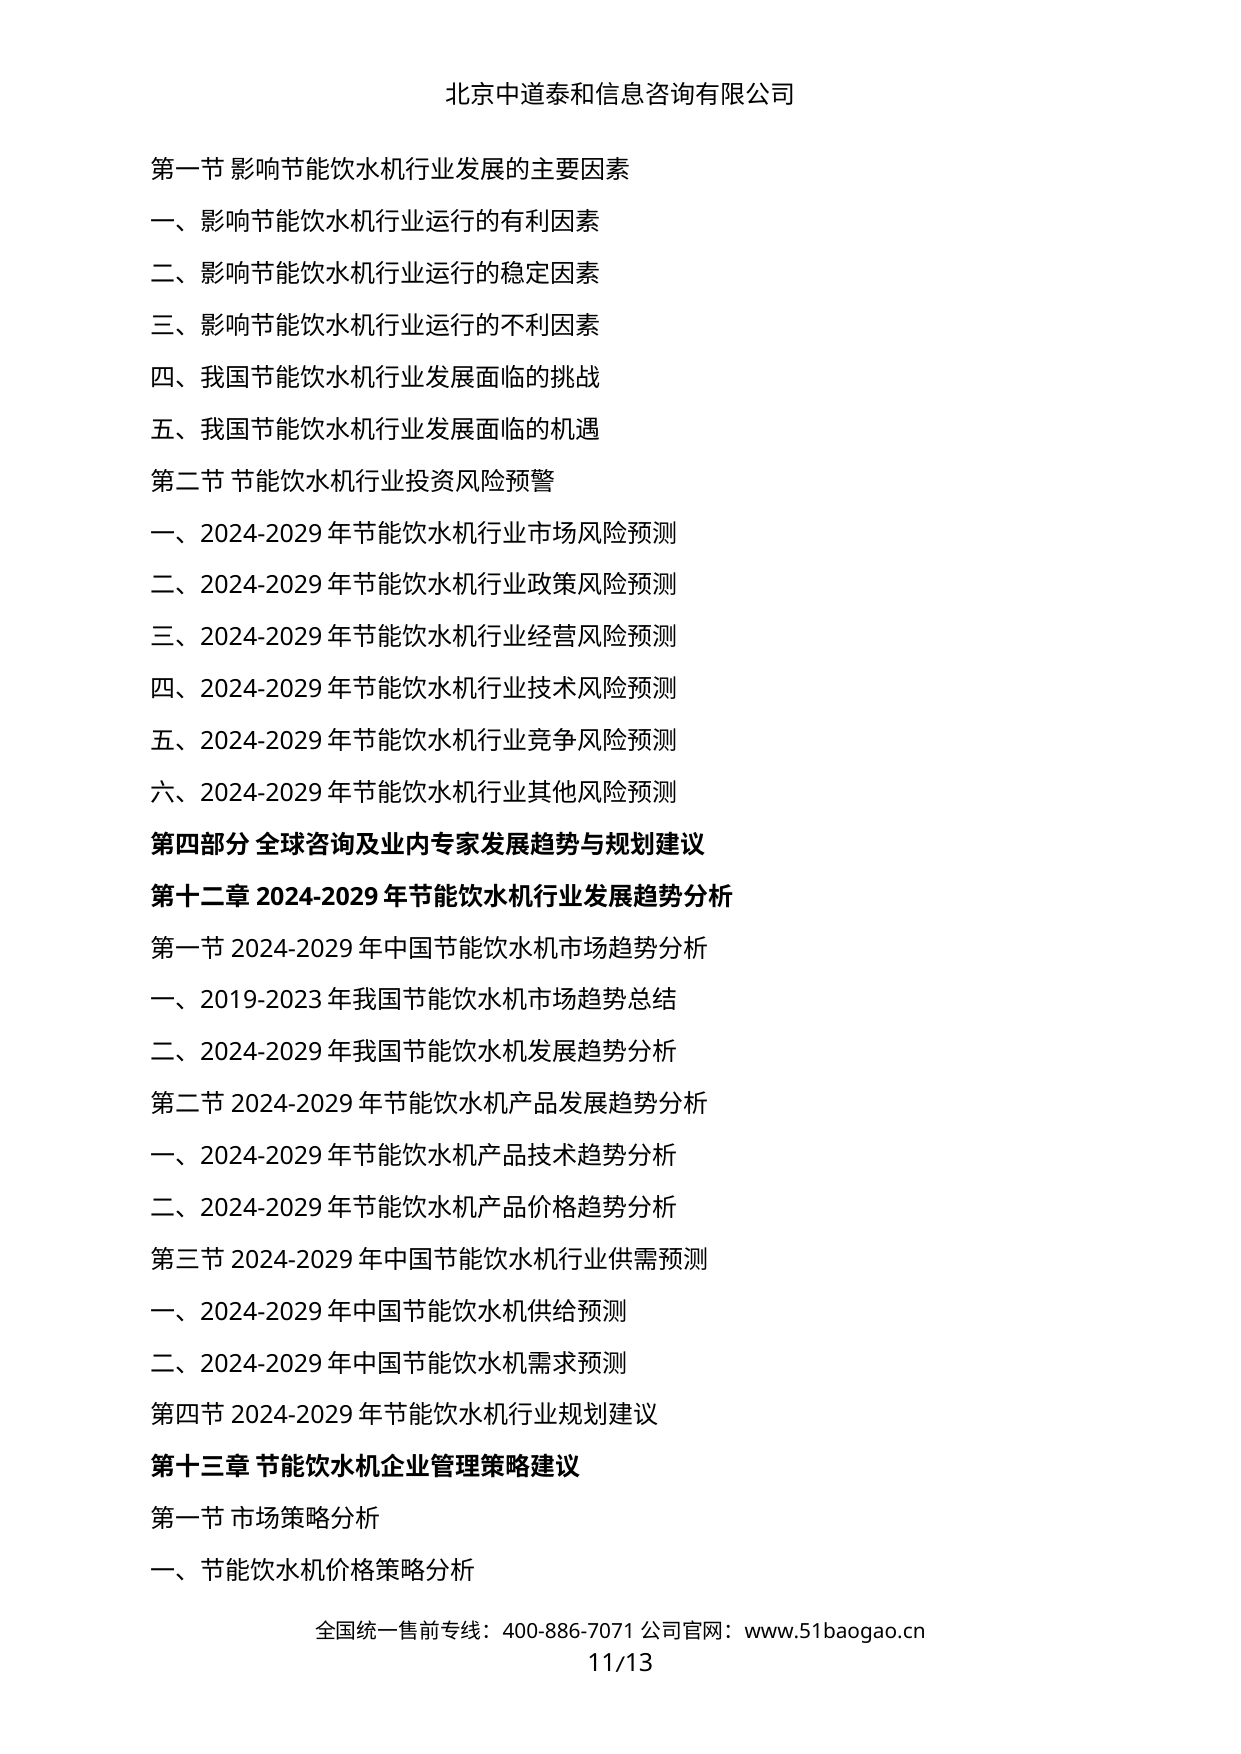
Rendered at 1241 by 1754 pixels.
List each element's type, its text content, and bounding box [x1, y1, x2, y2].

text 二、2024-2029年我国节能饮水机发展趋势分析 [150, 1032, 1090, 1068]
text 二、影响节能饮水机行业运行的稳定因素 [150, 254, 1090, 290]
text 一、2024-2029年节能饮水机产品技术趋势分析 [150, 1136, 1090, 1172]
text 第十二章 2024-2029年节能饮水机行业发展趋势分析 [150, 876, 1090, 912]
text 四、2024-2029年节能饮水机行业技术风险预测 [150, 669, 1090, 705]
text 一、影响节能饮水机行业运行的有利因素 [150, 202, 1090, 238]
text 三、2024-2029年节能饮水机行业经营风险预测 [150, 617, 1090, 653]
text 第四部分 全球咨询及业内专家发展趋势与规划建议 [150, 824, 1090, 861]
text 一、2024-2029年节能饮水机行业市场风险预测 [150, 513, 1090, 549]
text 第二节 2024-2029年节能饮水机产品发展趋势分析 [150, 1084, 1090, 1120]
text 一、2024-2029年中国节能饮水机供给预测 [150, 1291, 1090, 1327]
text 一、2019-2023年我国节能饮水机市场趋势总结 [150, 980, 1090, 1016]
text 三、影响节能饮水机行业运行的不利因素 [150, 306, 1090, 342]
text 第十三章 节能饮水机企业管理策略建议 [150, 1447, 1090, 1483]
text 五、我国节能饮水机行业发展面临的机遇 [150, 409, 1090, 446]
text 六、2024-2029年节能饮水机行业其他风险预测 [150, 772, 1090, 809]
text 第一节 市场策略分析 [150, 1499, 1090, 1535]
text 四、我国节能饮水机行业发展面临的挑战 [150, 357, 1090, 394]
text 第四节 2024-2029年节能饮水机行业规划建议 [150, 1395, 1090, 1431]
text 第三节 2024-2029年中国节能饮水机行业供需预测 [150, 1239, 1090, 1276]
text 第一节 影响节能饮水机行业发展的主要因素 [150, 150, 1090, 186]
text 第一节 2024-2029年中国节能饮水机市场趋势分析 [150, 928, 1090, 964]
text 一、节能饮水机价格策略分析 [150, 1551, 1090, 1587]
text 第二节 节能饮水机行业投资风险预警 [150, 461, 1090, 497]
text 五、2024-2029年节能饮水机行业竞争风险预测 [150, 721, 1090, 757]
text 二、2024-2029年节能饮水机产品价格趋势分析 [150, 1187, 1090, 1224]
text 二、2024-2029年节能饮水机行业政策风险预测 [150, 565, 1090, 601]
text 二、2024-2029年中国节能饮水机需求预测 [150, 1343, 1090, 1379]
